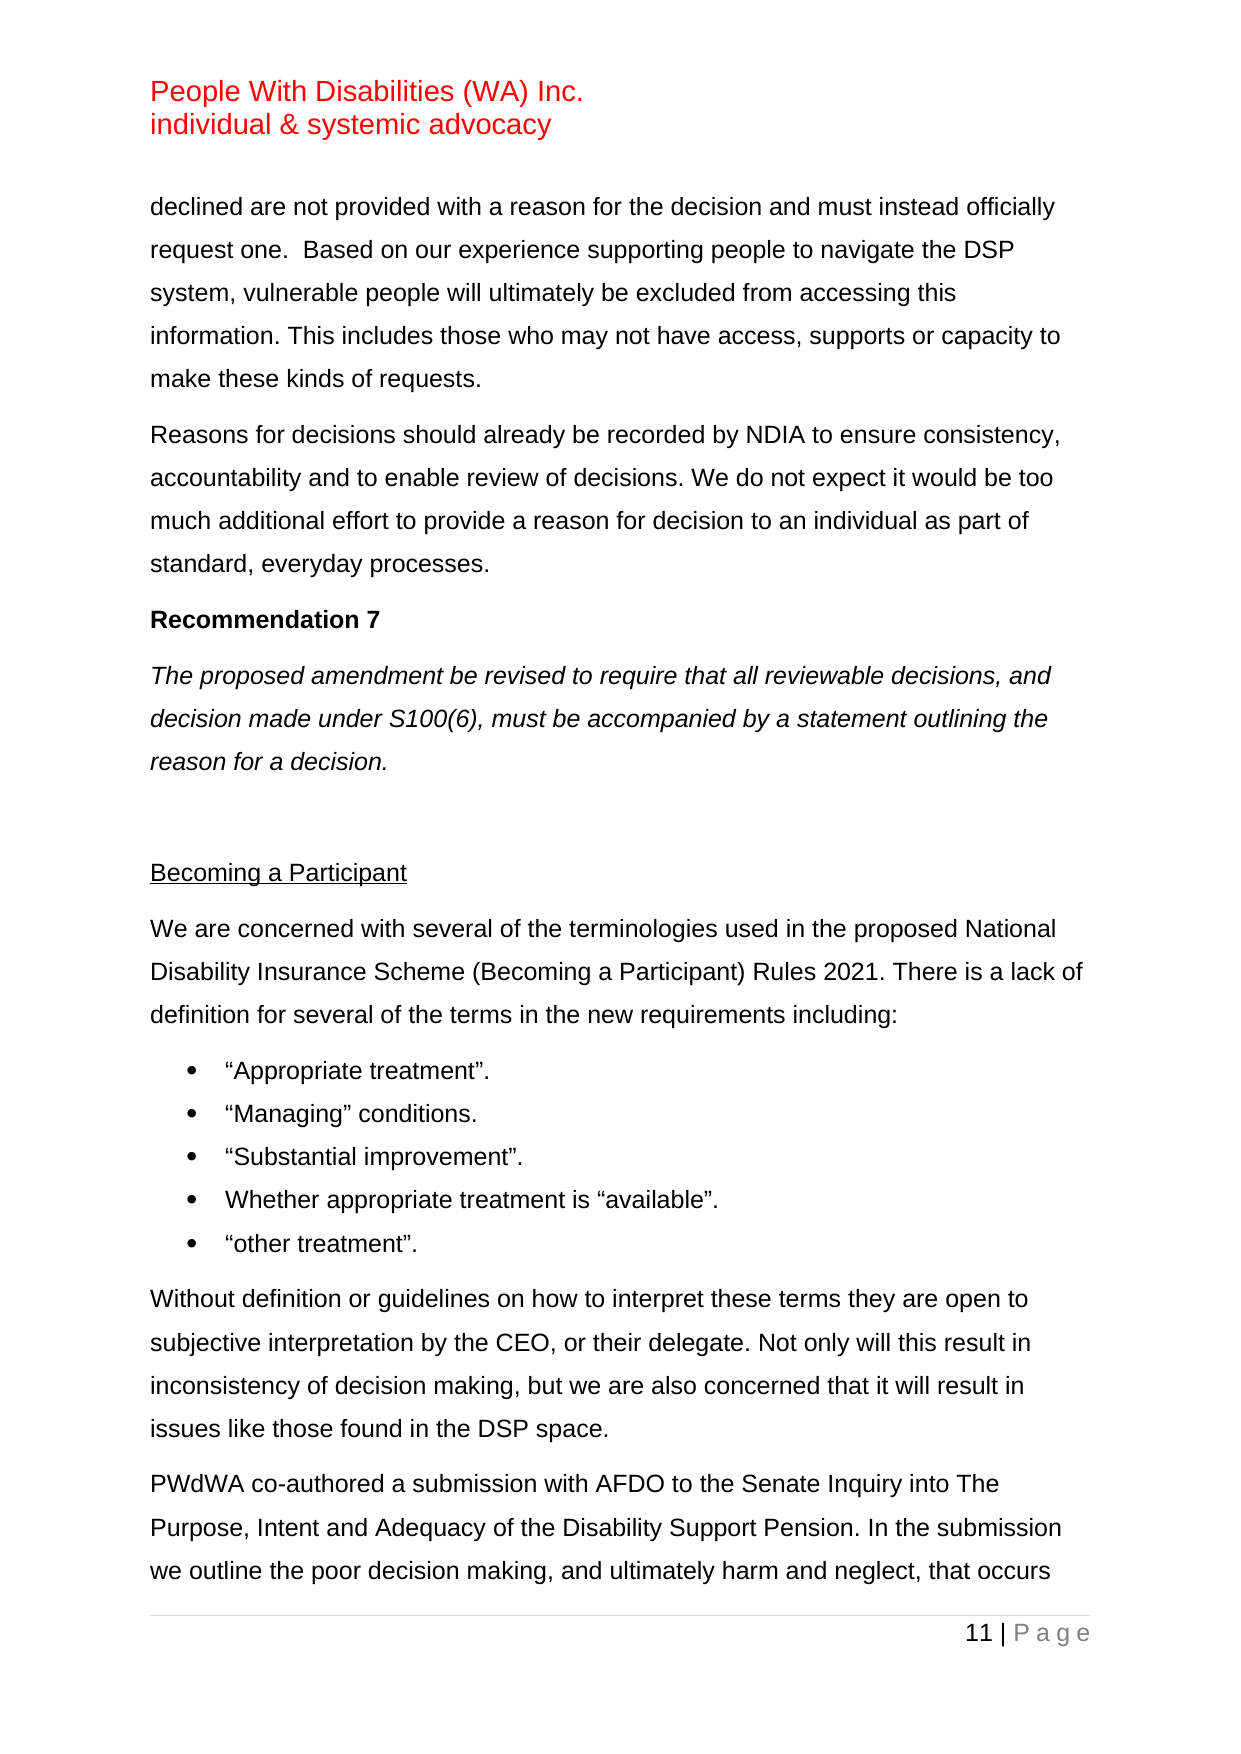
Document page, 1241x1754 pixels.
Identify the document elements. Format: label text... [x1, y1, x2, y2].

list “Managing” conditions. [187, 1099, 1090, 1128]
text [150, 1469, 1090, 1584]
text Recommendation 7 [150, 605, 1090, 634]
list “Substantial improvement”. [187, 1142, 1090, 1171]
text Becoming a Participant [150, 858, 1090, 887]
list “other treatment”. [187, 1229, 1090, 1257]
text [150, 192, 1090, 393]
text Without definition or guidelines on how to interpret these terms they are open to subjective interpretation by the CEO, or their delegate. Not only will this result in inconsistency of decision making, but we are also concerned that it will result in issues like those found in the DSP space. [150, 1284, 1090, 1442]
list “Appropriate treatment”. [187, 1056, 1090, 1084]
text The proposed amendment be revised to require that all reviewable decisions, and decision made under S100(6), must be accompanied by a statement outlining the reason for a decision. [150, 661, 1090, 776]
text We are concerned with several of the terminologies used in the proposed National Disability Insurance Scheme (Becoming a Participant) Rules 2021. There is a lack of definition for several of the terms in the new requirements including: [150, 914, 1090, 1029]
text Reasons for decisions should already be recorded by NDIA to ensure consistency, accountability and to enable review of decisions. We do not expect it would be too much additional effort to provide a reason for decision to an individual as part of standard, everyday processes. [150, 420, 1090, 578]
list Whether appropriate treatment is “available”. [187, 1185, 1090, 1214]
